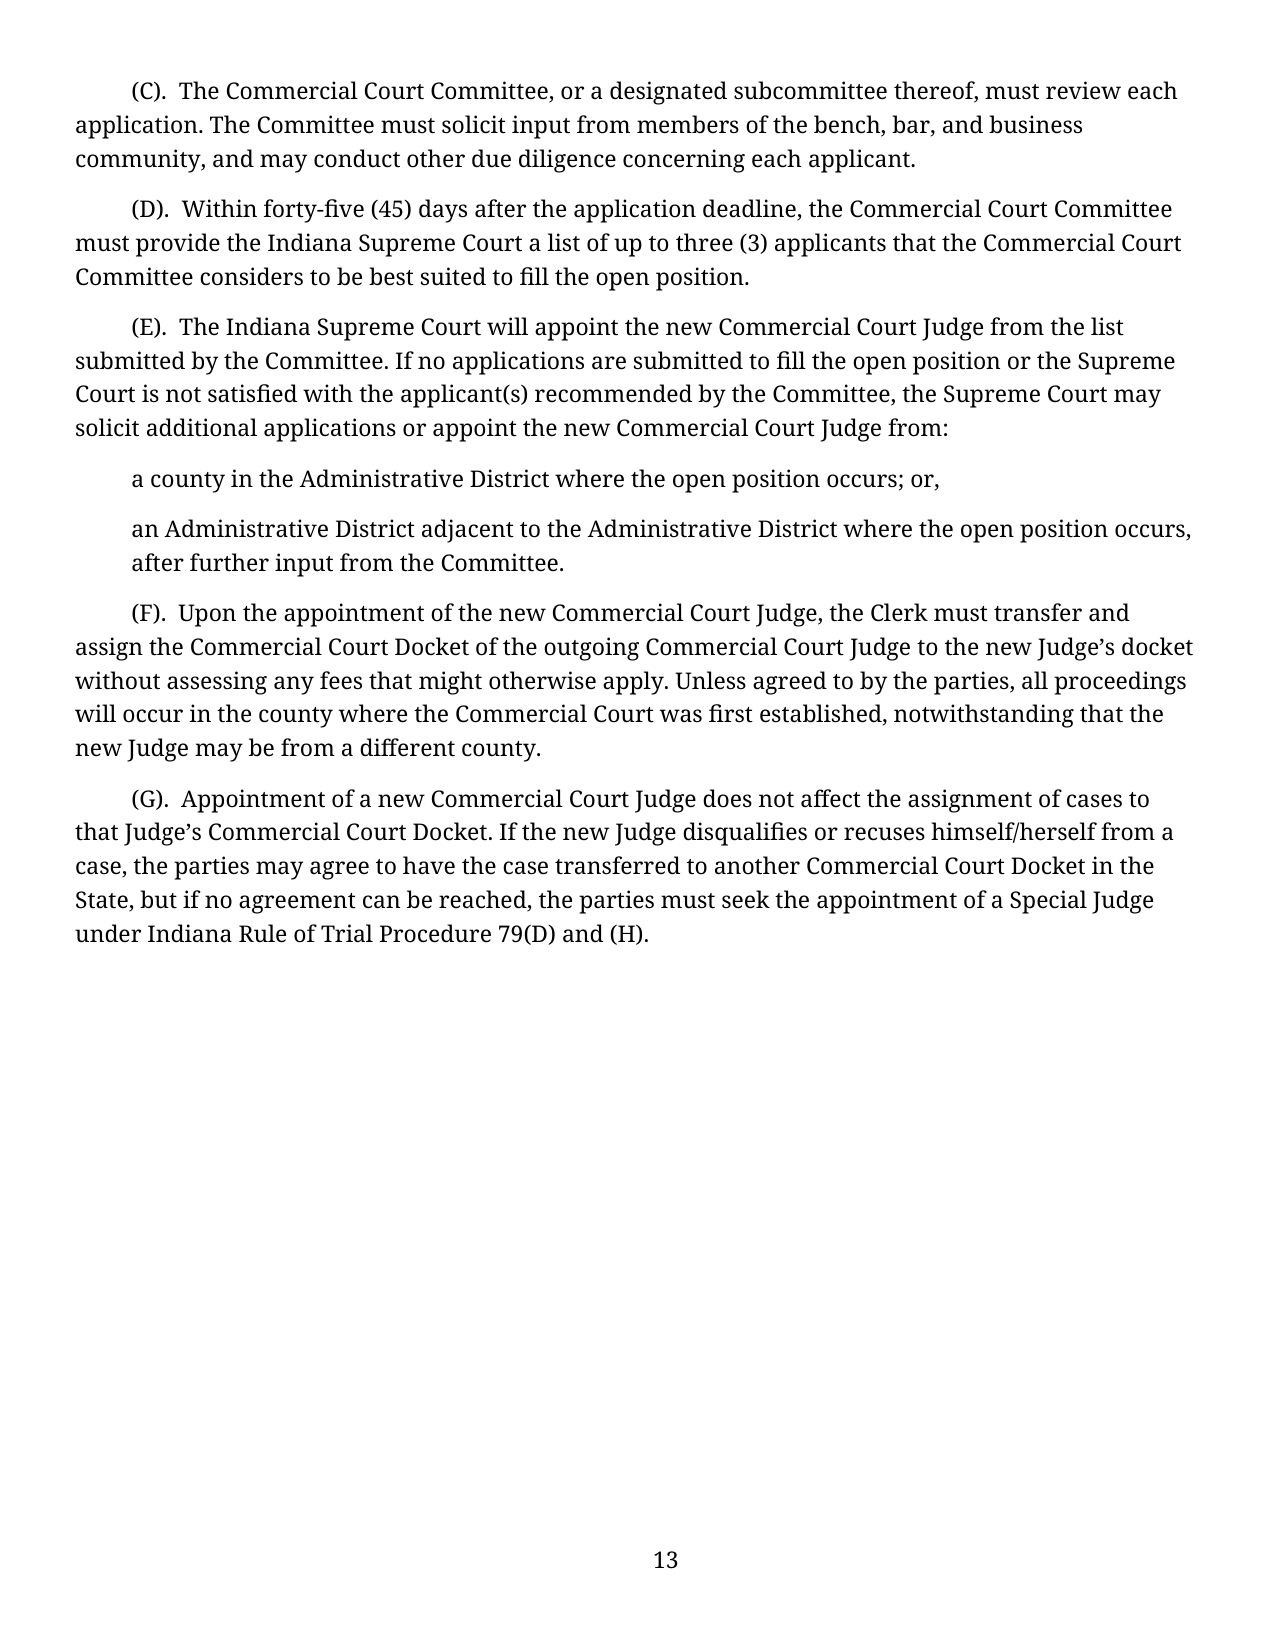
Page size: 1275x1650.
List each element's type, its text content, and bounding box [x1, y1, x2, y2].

text (F). Upon the appointment of the new Commercial Court Judge, the Clerk must transfer and assign the Commercial Court Docket of the outgoing Commercial Court Judge to the new Judge’s docket without assessing any fees that might otherwise apply. Unless agreed to by the parties, all proceedings will occur in the county where the Commercial Court was first established, notwithstanding that the new Judge may be from a different county. [75, 597, 1200, 763]
text an Administrative District adjacent to the Administrative District where the open position occurs, after further input from the Committee. [131, 513, 1200, 578]
text (G). Appointment of a new Commercial Court Judge does not affect the assignment of cases to that Judge’s Commercial Court Docket. If the new Judge disqualifies or recuses himself/herself from a case, the parties may agree to have the case transferred to another Commercial Court Docket in the State, but if no agreement can be reached, the parties must seek the appointment of a Special Judge under Indiana Rule of Trial Procedure 79(D) and (H). [75, 782, 1200, 949]
text (D). Within forty-five (45) days after the application deadline, the Commercial Court Committee must provide the Indiana Supreme Court a list of up to three (3) applicants that the Commercial Court Committee considers to be best suited to fill the open position. [75, 193, 1200, 292]
text a county in the Administrative District where the open position occurs; or, [75, 462, 1200, 494]
text (E). The Indiana Supreme Court will appoint the new Commercial Court Judge from the list submitted by the Committee. If no applications are submitted to fill the open position or the Supreme Court is not satisfied with the applicant(s) recommended by the Committee, the Supreme Court may solicit additional applications or appoint the new Commercial Court Judge from: [75, 311, 1200, 443]
text (C). The Commercial Court Committee, or a designated subcommittee thereof, must review each application. The Committee must solicit input from members of the bench, bar, and business community, and may conduct other due diligence concerning each applicant. [75, 75, 1200, 174]
